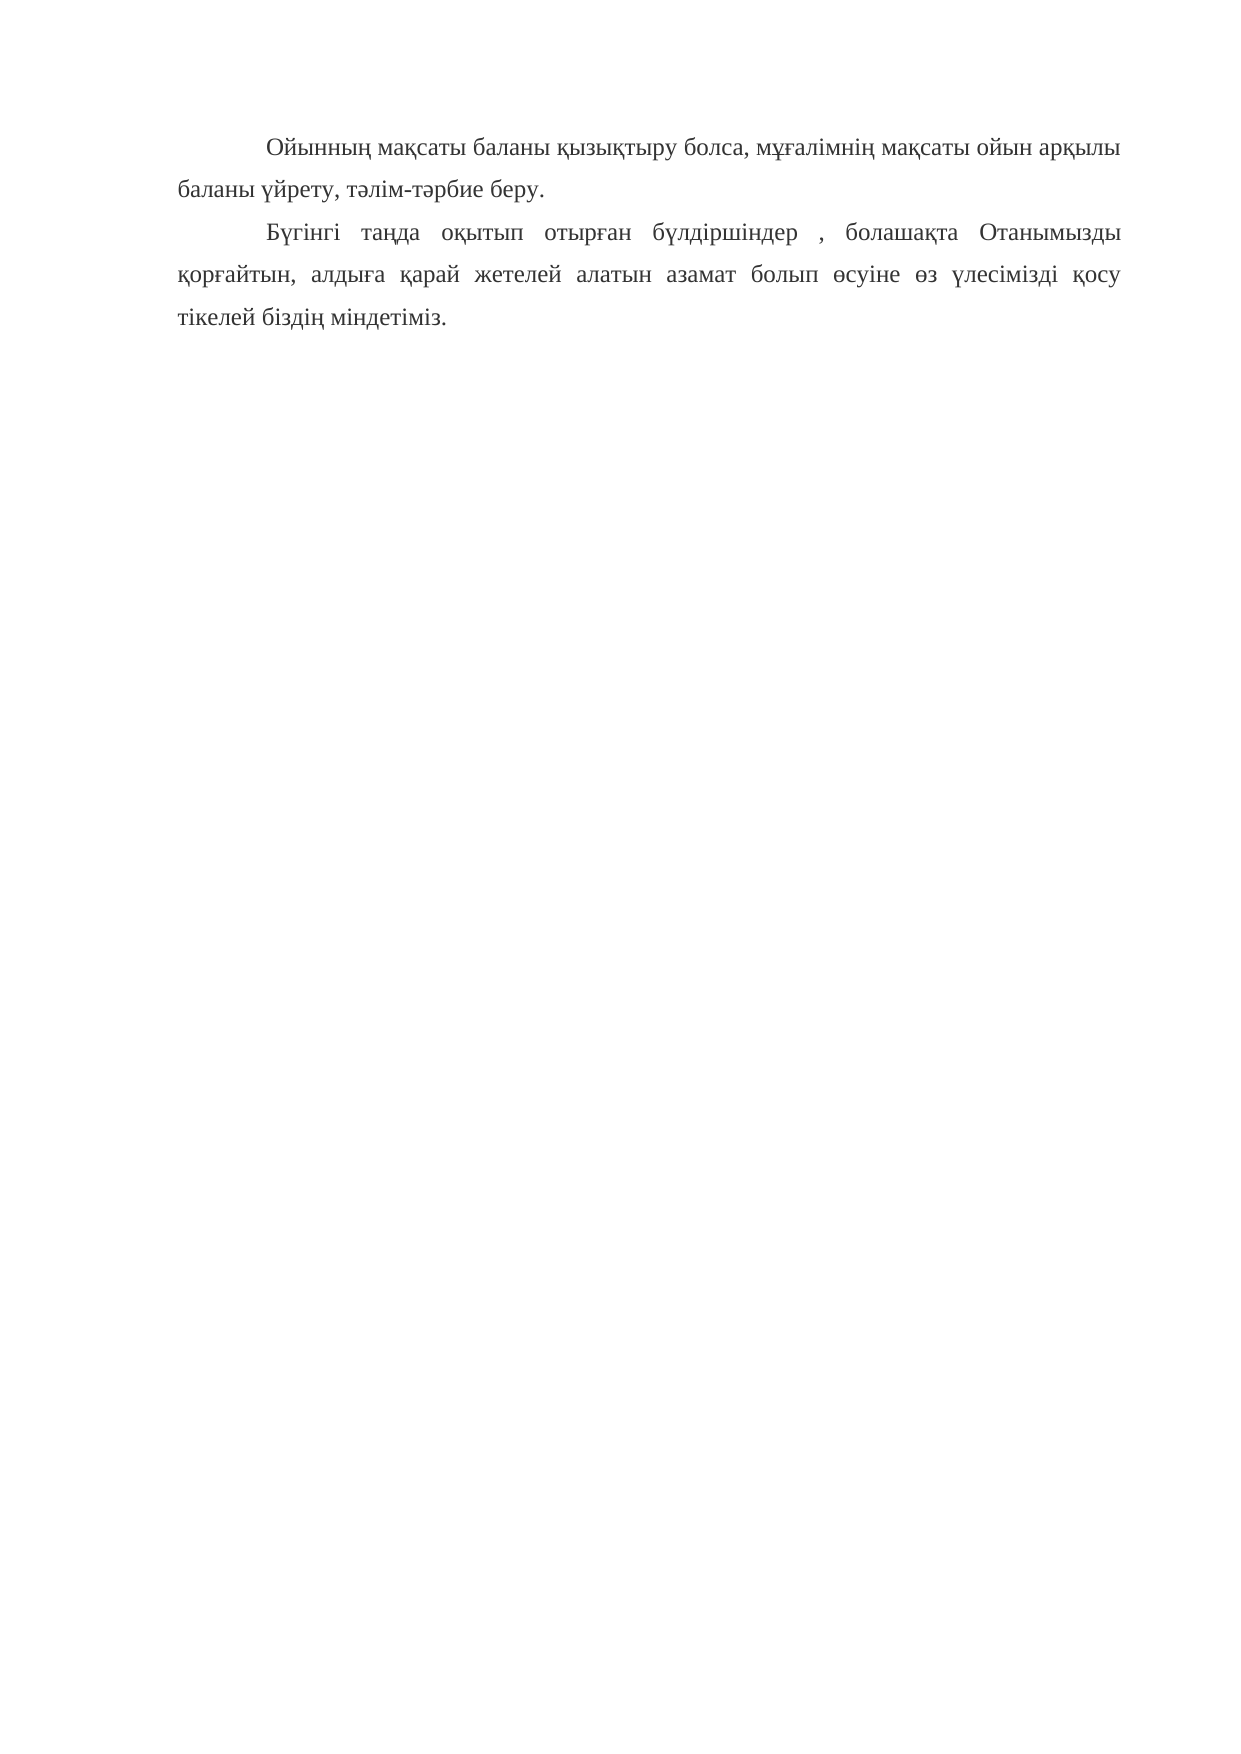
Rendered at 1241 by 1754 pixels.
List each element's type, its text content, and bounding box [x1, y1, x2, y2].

text Ойынның мақсаты баланы қызықтыру болса, мұғалімнің мақсаты ойын арқылы баланы үйрету, тәлім-тәрбие беру. [177, 118, 1122, 203]
text Бүгінгі таңда оқытып отырған бүлдіршіндер , болашақта Отанымызды қорғайтын, алдыға қарай жетелей алатын азамат болып өсуіне өз үлесімізді қосу тікелей біздің міндетіміз. [177, 203, 1122, 331]
